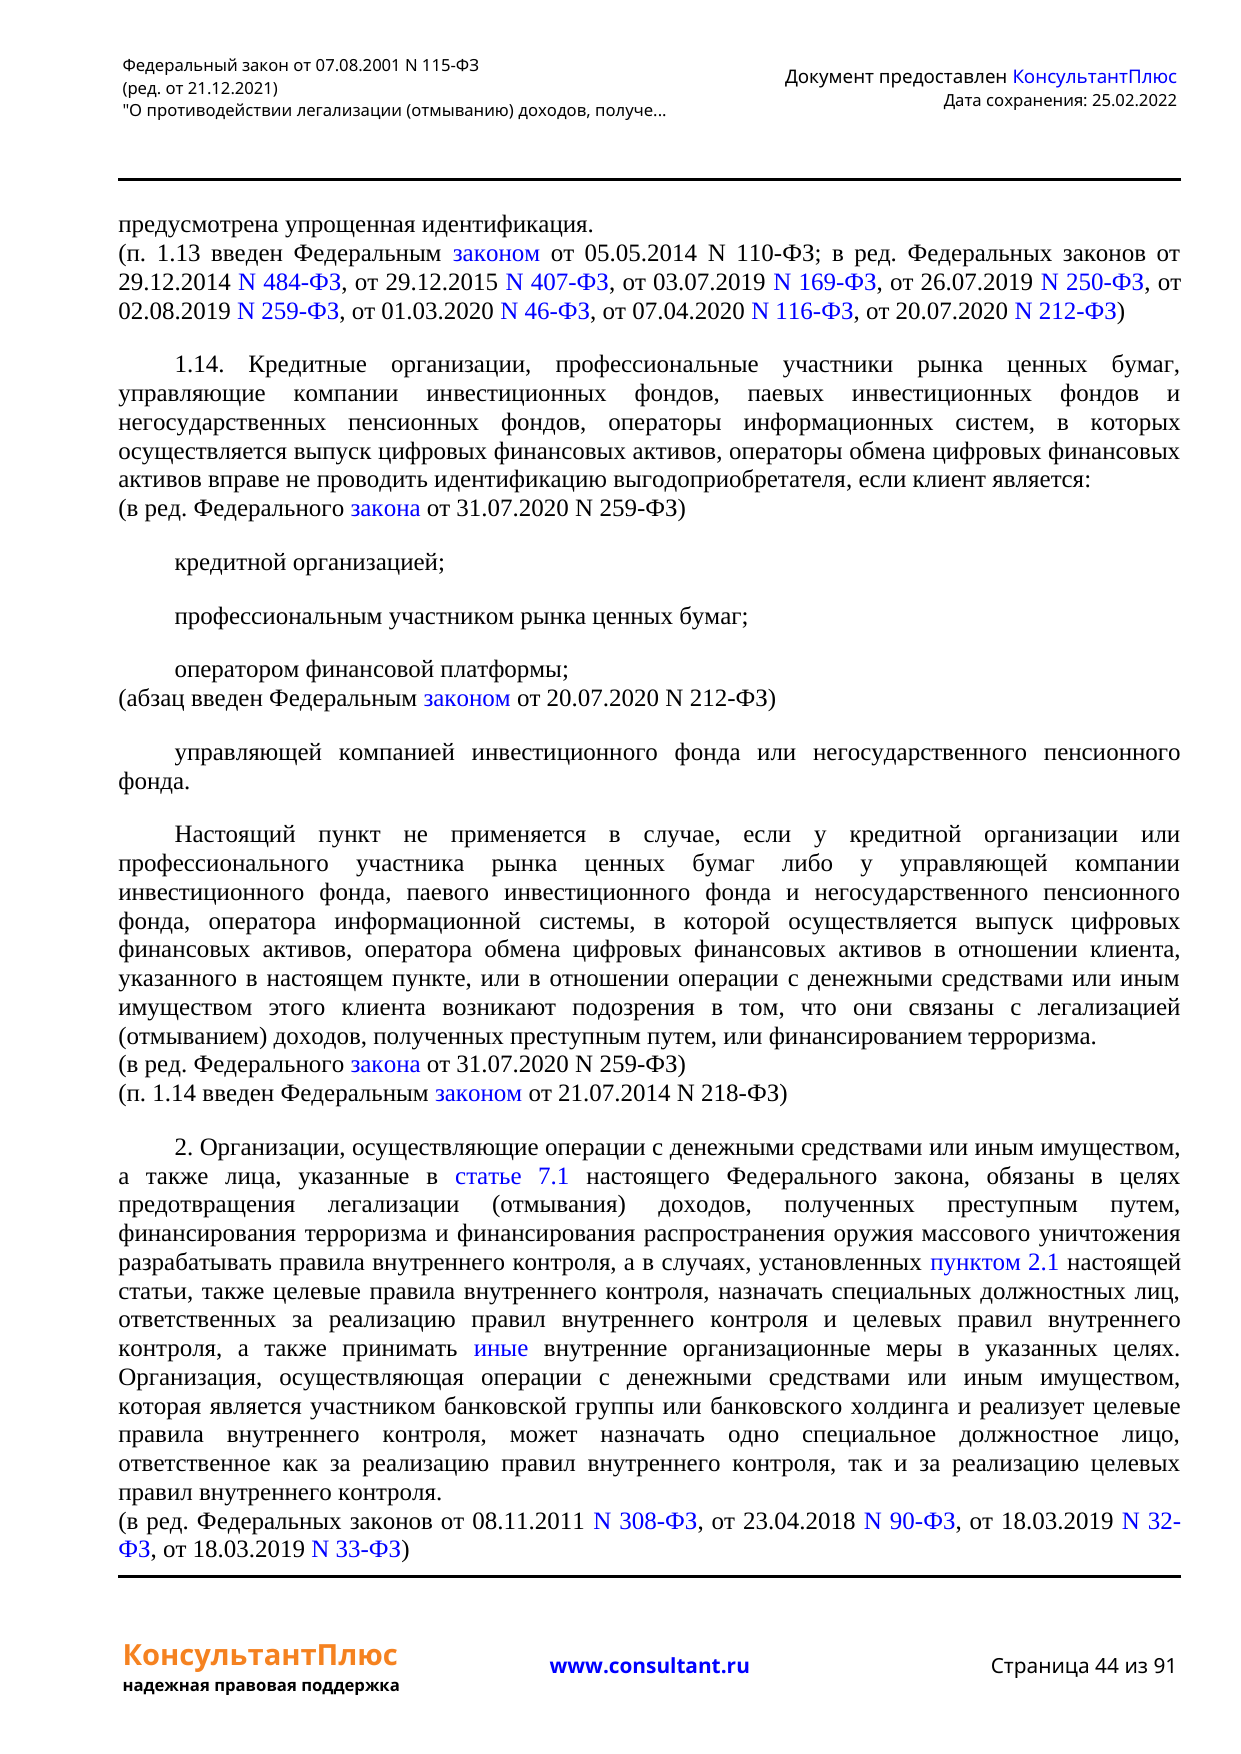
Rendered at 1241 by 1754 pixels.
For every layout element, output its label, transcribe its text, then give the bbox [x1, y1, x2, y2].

text (в ред. Федеральных законов от 08.11.2011 N 308-ФЗ, от 23.04.2018 N 90-ФЗ, от 18.03.2019 N 32-ФЗ, от 18.03.2019 N 33-ФЗ) [118, 1506, 1181, 1563]
text управляющей компанией инвестиционного фонда или негосударственного пенсионного фонда. [118, 737, 1181, 794]
text Настоящий пункт не применяется в случае, если у кредитной организации или профессионального участника рынка ценных бумаг либо у управляющей компании инвестиционного фонда, паевого инвестиционного фонда и негосударственного пенсионного фонда, оператора информационной системы, в которой осуществляется выпуск цифровых финансовых активов, оператора обмена цифровых финансовых активов в отношении клиента, указанного в настоящем пункте, или в отношении операции с денежными средствами или иным имуществом этого клиента возникают подозрения в том, что они связаны с легализацией (отмыванием) доходов, полученных преступным путем, или финансированием терроризма. [118, 819, 1181, 1049]
text кредитной организацией; [118, 547, 1181, 576]
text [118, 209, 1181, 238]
text 2. Организации, осуществляющие операции с денежными средствами или иным имуществом, а также лица, указанные в статье 7.1 настоящего Федерального закона, обязаны в целях предотвращения легализации (отмывания) доходов, полученных преступным путем, финансирования терроризма и финансирования распространения оружия массового уничтожения разрабатывать правила внутреннего контроля, а в случаях, установленных пунктом 2.1 настоящей статьи, также целевые правила внутреннего контроля, назначать специальных должностных лиц, ответственных за реализацию правил внутреннего контроля и целевых правил внутреннего контроля, а также принимать иные внутренние организационные меры в указанных целях. Организация, осуществляющая операции с денежными средствами или иным имуществом, которая является участником банковской группы или банковского холдинга и реализует целевые правила внутреннего контроля, может назначать одно специальное должностное лицо, ответственное как за реализацию правил внутреннего контроля, так и за реализацию целевых правил внутреннего контроля. [118, 1132, 1181, 1506]
text профессиональным участником рынка ценных бумаг; [118, 601, 1181, 629]
text 1.14. Кредитные организации, профессиональные участники рынка ценных бумаг, управляющие компании инвестиционных фондов, паевых инвестиционных фондов и негосударственных пенсионных фондов, операторы информационных систем, в которых осуществляется выпуск цифровых финансовых активов, операторы обмена цифровых финансовых активов вправе не проводить идентификацию выгодоприобретателя, если клиент является: [118, 349, 1181, 493]
text (в ред. Федерального закона от 31.07.2020 N 259-ФЗ) [118, 1049, 1181, 1078]
text (в ред. Федерального закона от 31.07.2020 N 259-ФЗ) [118, 493, 1181, 522]
text оператором финансовой платформы; [118, 654, 1181, 683]
text (п. 1.13 введен Федеральным законом от 05.05.2014 N 110-ФЗ; в ред. Федеральных законов от 29.12.2014 N 484-ФЗ, от 29.12.2015 N 407-ФЗ, от 03.07.2019 N 169-ФЗ, от 26.07.2019 N 250-ФЗ, от 02.08.2019 N 259-ФЗ, от 01.03.2020 N 46-ФЗ, от 07.04.2020 N 116-ФЗ, от 20.07.2020 N 212-ФЗ) [118, 238, 1181, 324]
text (п. 1.14 введен Федеральным законом от 21.07.2014 N 218-ФЗ) [118, 1078, 1181, 1107]
text (абзац введен Федеральным законом от 20.07.2020 N 212-ФЗ) [118, 683, 1181, 712]
